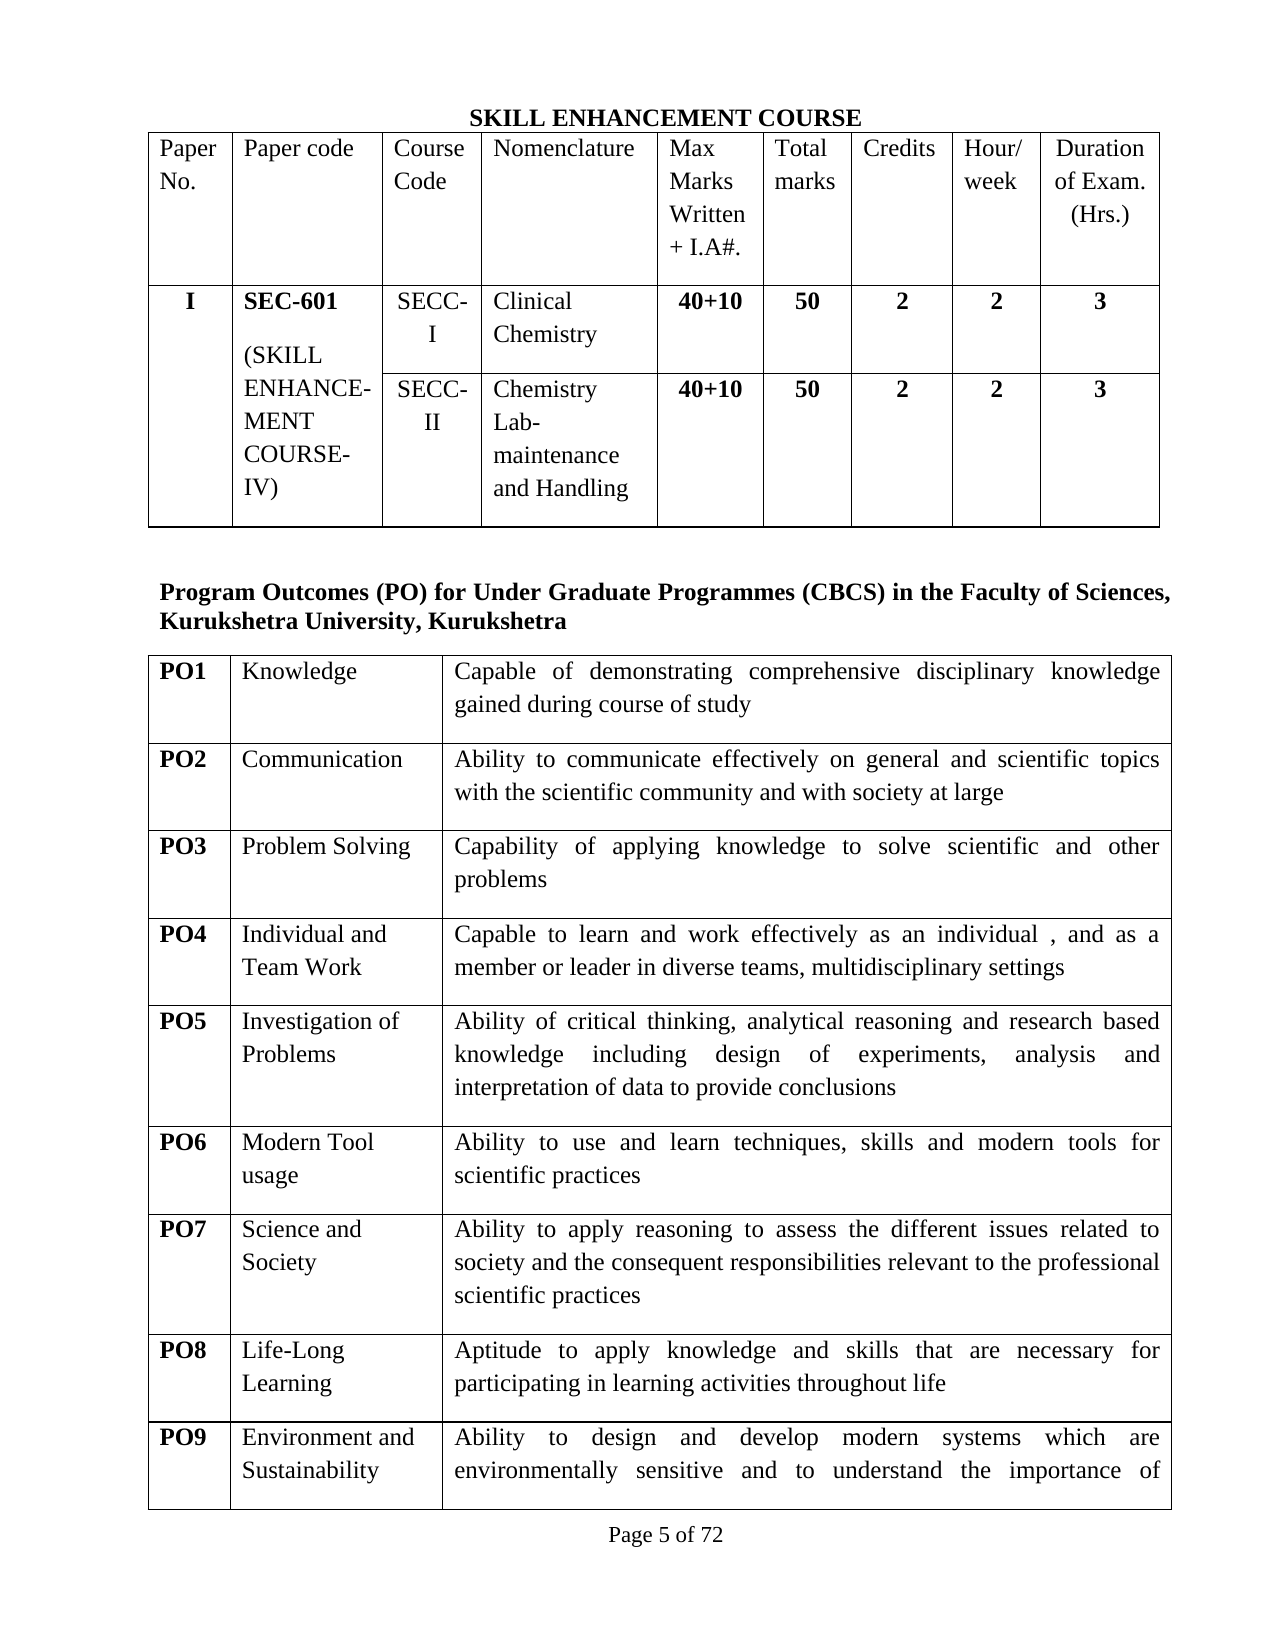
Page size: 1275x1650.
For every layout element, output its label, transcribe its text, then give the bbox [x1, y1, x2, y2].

table_cell 2 [953, 286, 1040, 373]
table_cell 40+10 [658, 286, 763, 373]
table_cell Problem Solving [231, 831, 442, 918]
table_cell Capability of applying knowledge to solve scientific and other problems [443, 831, 1171, 918]
table_cell Clinical Chemistry [482, 286, 657, 373]
table_cell Investigation of Problems [231, 1006, 442, 1126]
table_cell 3 [1041, 374, 1159, 526]
table_cell Ability of critical thinking, analytical reasoning and research based knowledge including design of experiments, analysis and interpretation of data to provide conclusions [443, 1006, 1171, 1126]
table_cell Individual and Team Work [231, 919, 442, 1005]
table_cell SECC-II [383, 374, 481, 526]
table_cell 2 [953, 374, 1040, 526]
table_header Hour/week [953, 133, 1040, 285]
table_cell Ability to communicate effectively on general and scientific topics with the scientific community and with society at large [443, 744, 1171, 830]
table_cell Science and Society [231, 1215, 442, 1334]
table_header Knowledge [231, 656, 442, 743]
table_cell PO8 [149, 1335, 230, 1421]
table_cell PO3 [149, 831, 230, 918]
table_cell Life-Long Learning [231, 1335, 442, 1421]
table_cell 2 [852, 286, 952, 373]
table_cell Ability to apply reasoning to assess the different issues related to society and the consequent responsibilities relevant to the professional scientific practices [443, 1215, 1171, 1334]
table_cell Aptitude to apply knowledge and skills that are necessary for participating in learning activities throughout life [443, 1335, 1171, 1421]
table_cell PO9 [149, 1423, 230, 1509]
text Program Outcomes (PO) for Under Graduate Programmes (CBCS) in the Faculty of Sciences, Kurukshetra University, Kurukshetra [159, 577, 1172, 634]
table_cell Chemistry Lab- maintenance and Handling [482, 374, 657, 526]
table_cell PO4 [149, 919, 230, 1005]
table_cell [443, 1423, 1171, 1509]
table_cell 2 [852, 374, 952, 526]
table_header Credits [852, 133, 952, 285]
table_cell 50 [764, 286, 851, 373]
table_cell PO2 [149, 744, 230, 830]
table_header Nomenclature [482, 133, 657, 285]
table_cell 50 [764, 374, 851, 526]
table_cell PO7 [149, 1215, 230, 1334]
table_header Course Code [383, 133, 481, 285]
table_header Paper No. [149, 133, 232, 285]
table_cell PO5 [149, 1006, 230, 1126]
table_header PO1 [149, 656, 230, 743]
table_cell 3 [1041, 286, 1159, 373]
table_header Max Marks Written + I.A#. [658, 133, 763, 285]
table_header Paper code [233, 133, 382, 285]
table_cell Communication [231, 744, 442, 830]
text SKILL ENHANCEMENT COURSE [159, 103, 1172, 132]
table_header Total marks [764, 133, 851, 285]
table_cell I [149, 286, 232, 526]
table_cell 40+10 [658, 374, 763, 526]
table_cell PO6 [149, 1127, 230, 1213]
table_cell Ability to use and learn techniques, skills and modern tools for scientific practices [443, 1127, 1171, 1213]
table_cell Modern Tool usage [231, 1127, 442, 1213]
table_cell SEC-601 (SKILL ENHANCE-MENT COURSE-IV) [233, 286, 382, 526]
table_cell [231, 1423, 442, 1509]
table_cell Capable to learn and work effectively as an individual , and as a member or leader in diverse teams, multidisciplinary settings [443, 919, 1171, 1005]
table_cell SECC-I [383, 286, 481, 373]
table_header Duration of Exam. (Hrs.) [1041, 133, 1159, 285]
table_header Capable of demonstrating comprehensive disciplinary knowledge gained during course of study [443, 656, 1171, 743]
